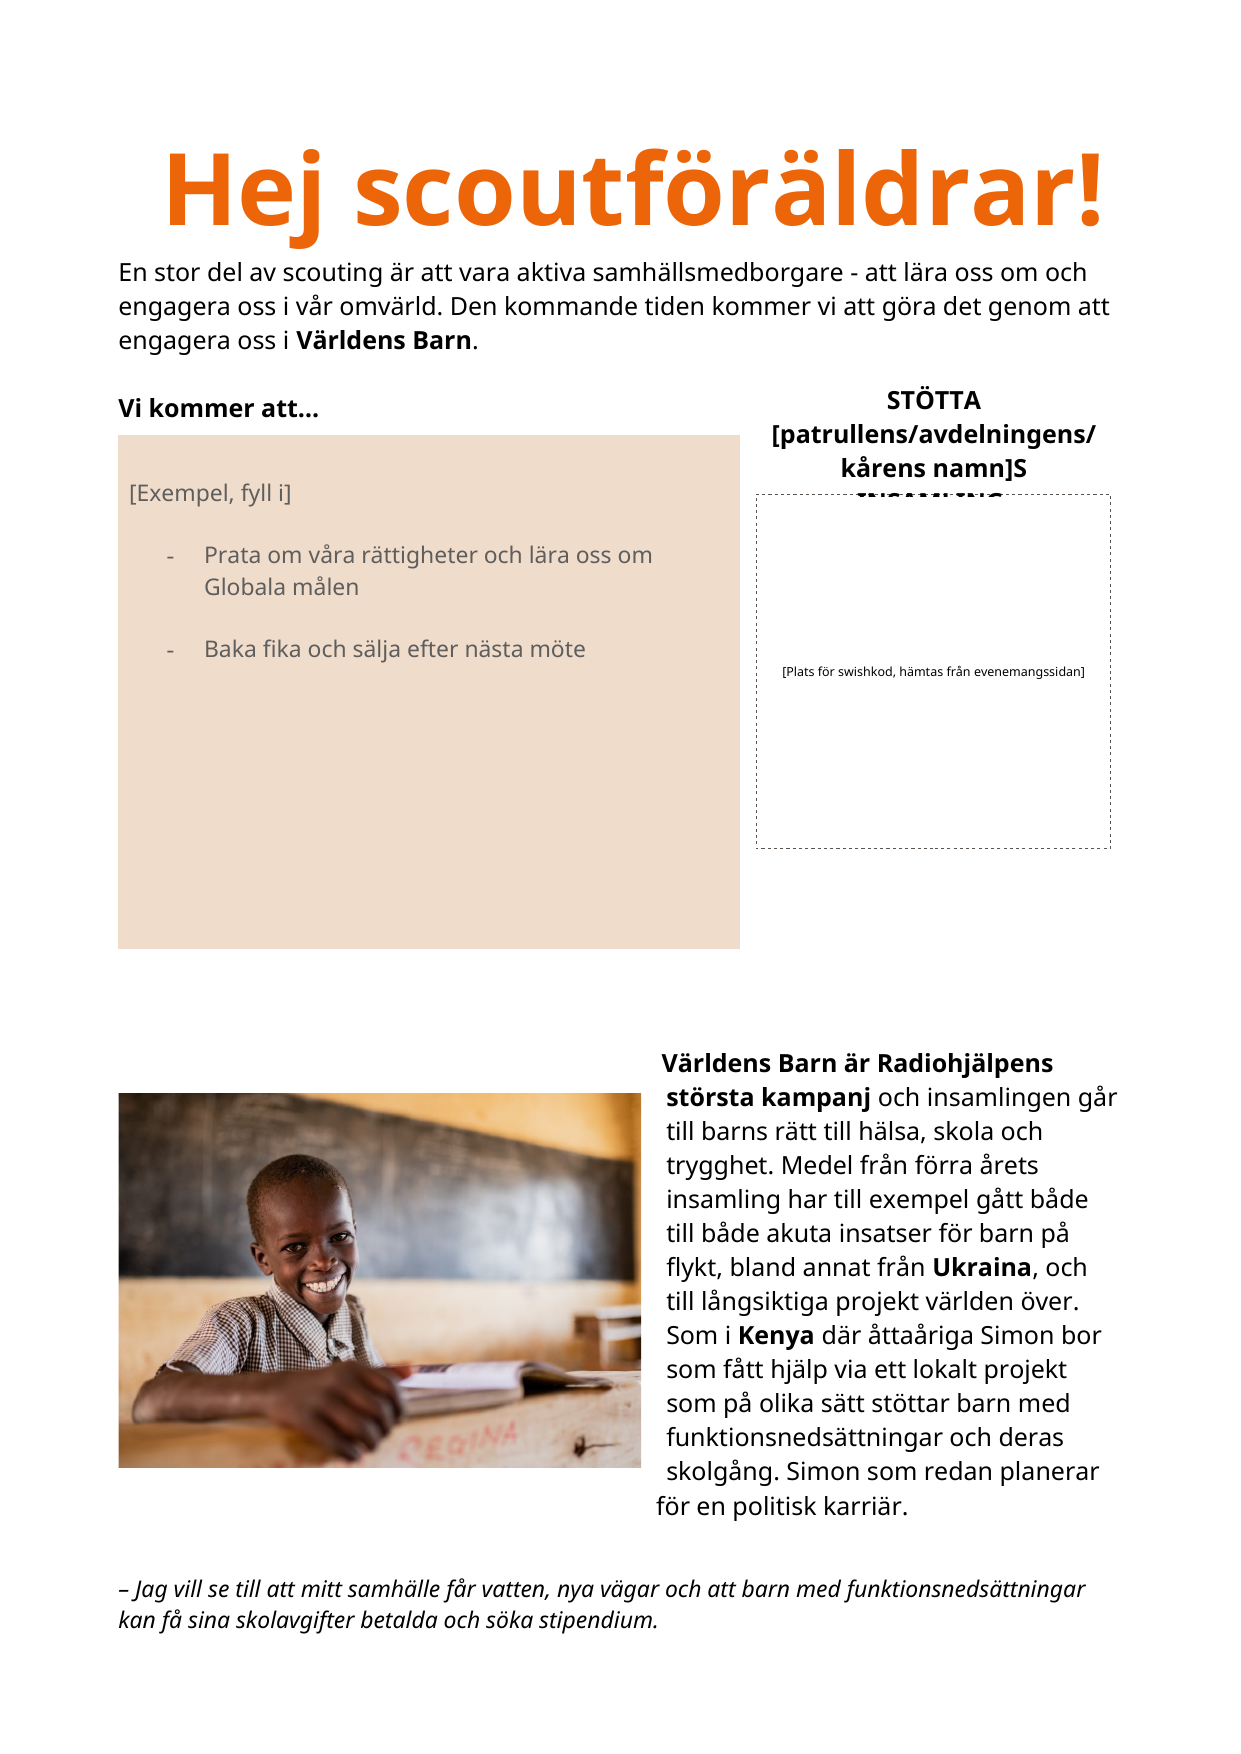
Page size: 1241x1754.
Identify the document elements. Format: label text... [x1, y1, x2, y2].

picture [118, 1093, 642, 1468]
text Hej scoutföräldrar! [118, 118, 1122, 254]
text En stor del av scouting är att vara aktiva samhällsmedborgare - att lära oss om och engagera oss i vår omvärld. Den kommande tiden kommer vi att göra det genom att engagera oss i Världens Barn. [118, 254, 1122, 357]
text Vi kommer att… [118, 391, 1122, 425]
text – Jag vill se till att mitt samhälle får vatten, nya vägar och att barn med funktionsnedsättningar kan få sina skolavgifter betalda och söka stipendium. [118, 1573, 1122, 1636]
